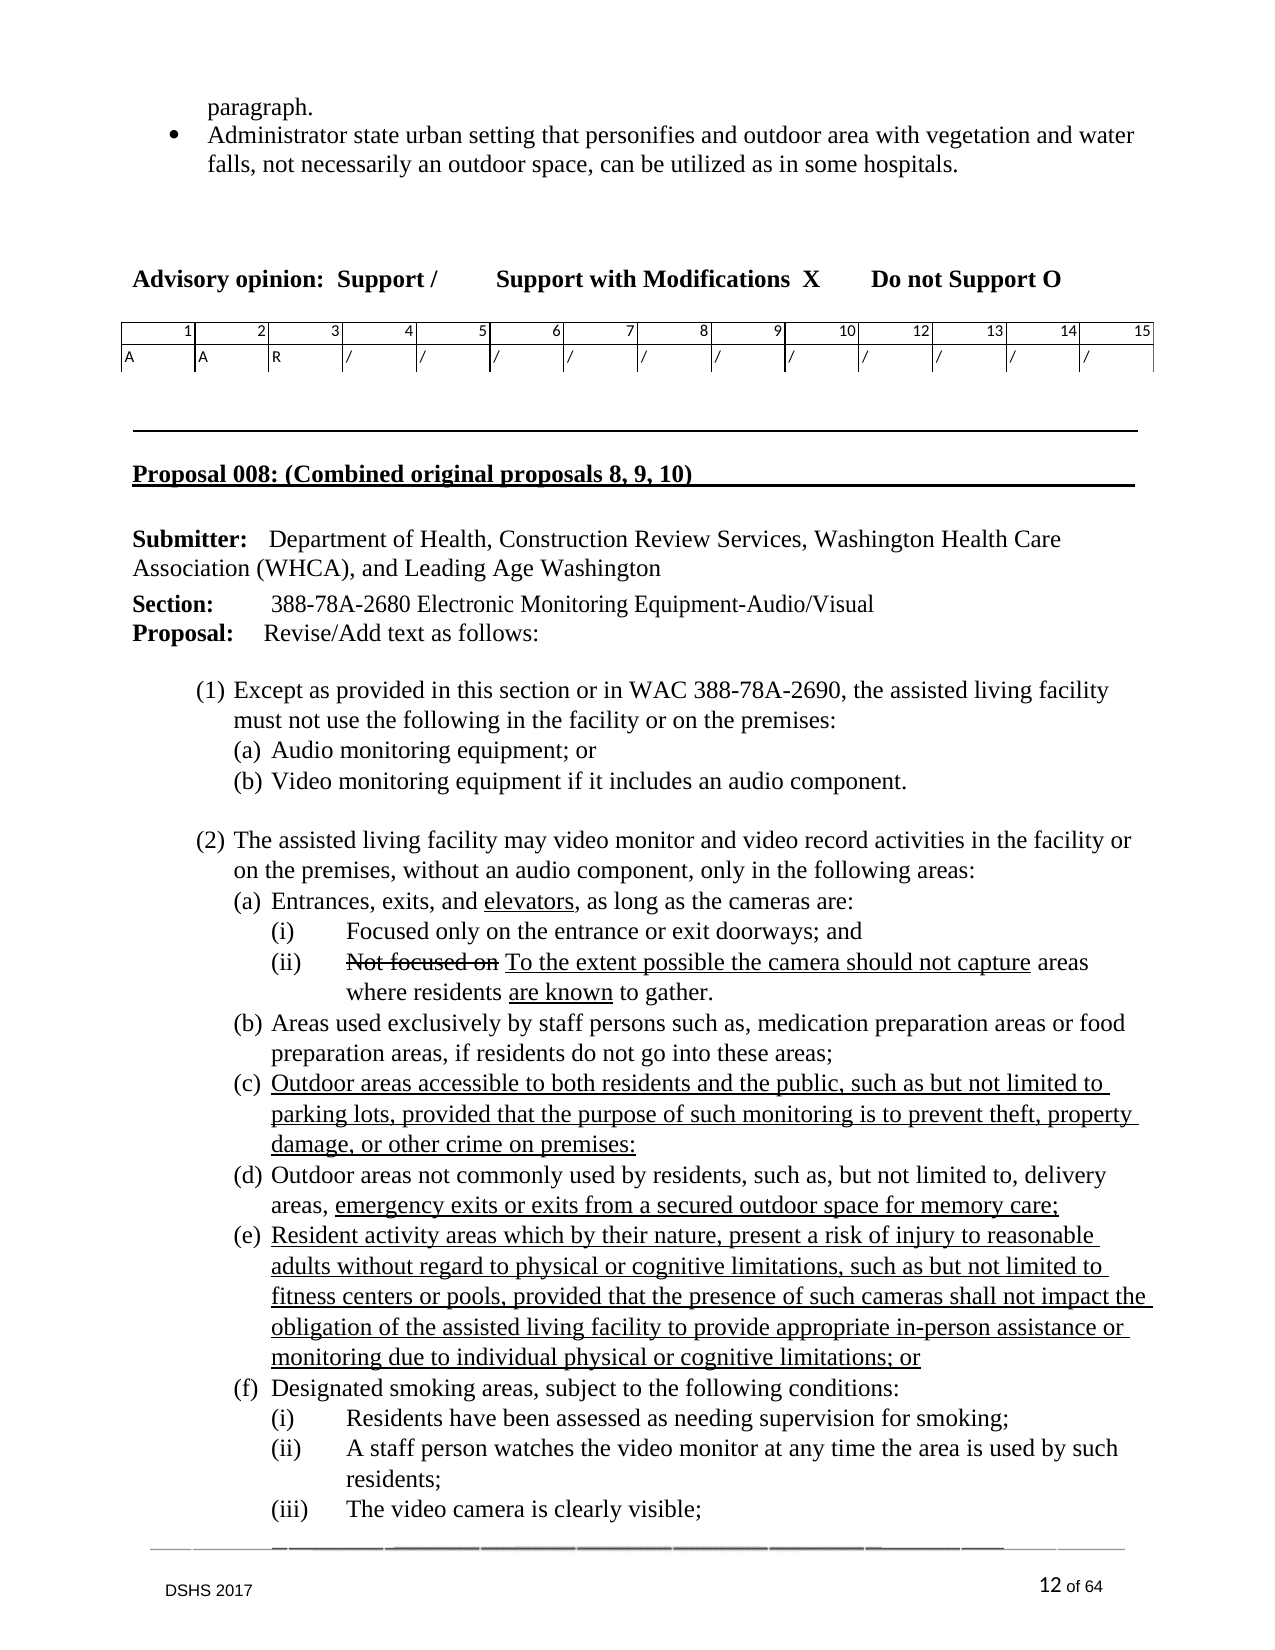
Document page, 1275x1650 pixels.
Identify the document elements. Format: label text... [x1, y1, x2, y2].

list Outdoor areas accessible to both residents and the public, such as but not limited to parking lots, provided that the purpose of such monitoring is to prevent theft, property damage, or other crime on premises: [233, 1068, 1154, 1158]
list Resident activity areas which by their nature, present a risk of injury to reasonable adults without regard to physical or cognitive limitations, such as but not limited to fitness centers or pools, provided that the presence of such cameras shall not impact the obligation of the assisted living facility to provide appropriate in-person assistance or monitoring due to individual physical or cognitive limitations; or [233, 1221, 1154, 1371]
list The assisted living facility may video monitor and video record activities in the facility or on the premises, without an audio component, only in the following areas: [196, 825, 1154, 884]
subtitle Proposal 008: (Combined original proposals 8, 9, 10) [132, 459, 1154, 488]
text Proposal: Revise/Add text as follows: [132, 618, 1154, 647]
list A staff person watches the video monitor at any time the area is used by such residents; [271, 1433, 1154, 1493]
list Administrator state urban setting that personifies and outdoor area with vegetation and water falls, not necessarily an outdoor space, can be utilized as in some hospitals. [169, 120, 1154, 178]
picture [150, 1545, 1125, 1553]
list Focused only on the entrance or exit doorways; and [271, 916, 1154, 945]
text Advisory opinion: Support / Support with Modifications X Do not Support O [132, 264, 1154, 293]
text Submitter: Department of Health, Construction Review Services, Washington Health Care Association (WHCA), and Leading Age Washington [132, 524, 1154, 582]
list Areas used exclusively by staff persons such as, medication preparation areas or food preparation areas, if residents do not go into these areas; [233, 1008, 1154, 1067]
list Outdoor areas not commonly used by residents, such as, but not limited to, delivery areas, emergency exits or exits from a secured outdoor space for memory care; [233, 1160, 1154, 1219]
list Not focused on To the extent possible the camera should not capture areas where residents are known to gather. [271, 947, 1154, 1006]
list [169, 92, 1154, 120]
list Entrances, exits, and elevators, as long as the cameras are: [233, 886, 1154, 915]
list Designated smoking areas, subject to the following conditions: [233, 1373, 1154, 1401]
list The video camera is clearly visible; [271, 1494, 1154, 1523]
list Except as provided in this section or in WAC 388-78A-2690, the assisted living facility must not use the following in the facility or on the premises: [196, 675, 1154, 734]
text Section: 388-78A-2680 Electronic Monitoring Equipment-Audio/Visual [132, 589, 1154, 618]
list Residents have been assessed as needing supervision for smoking; [271, 1403, 1154, 1432]
list Audio monitoring equipment; or [233, 736, 1154, 764]
list Video monitoring equipment if it includes an audio component. [233, 766, 1154, 795]
